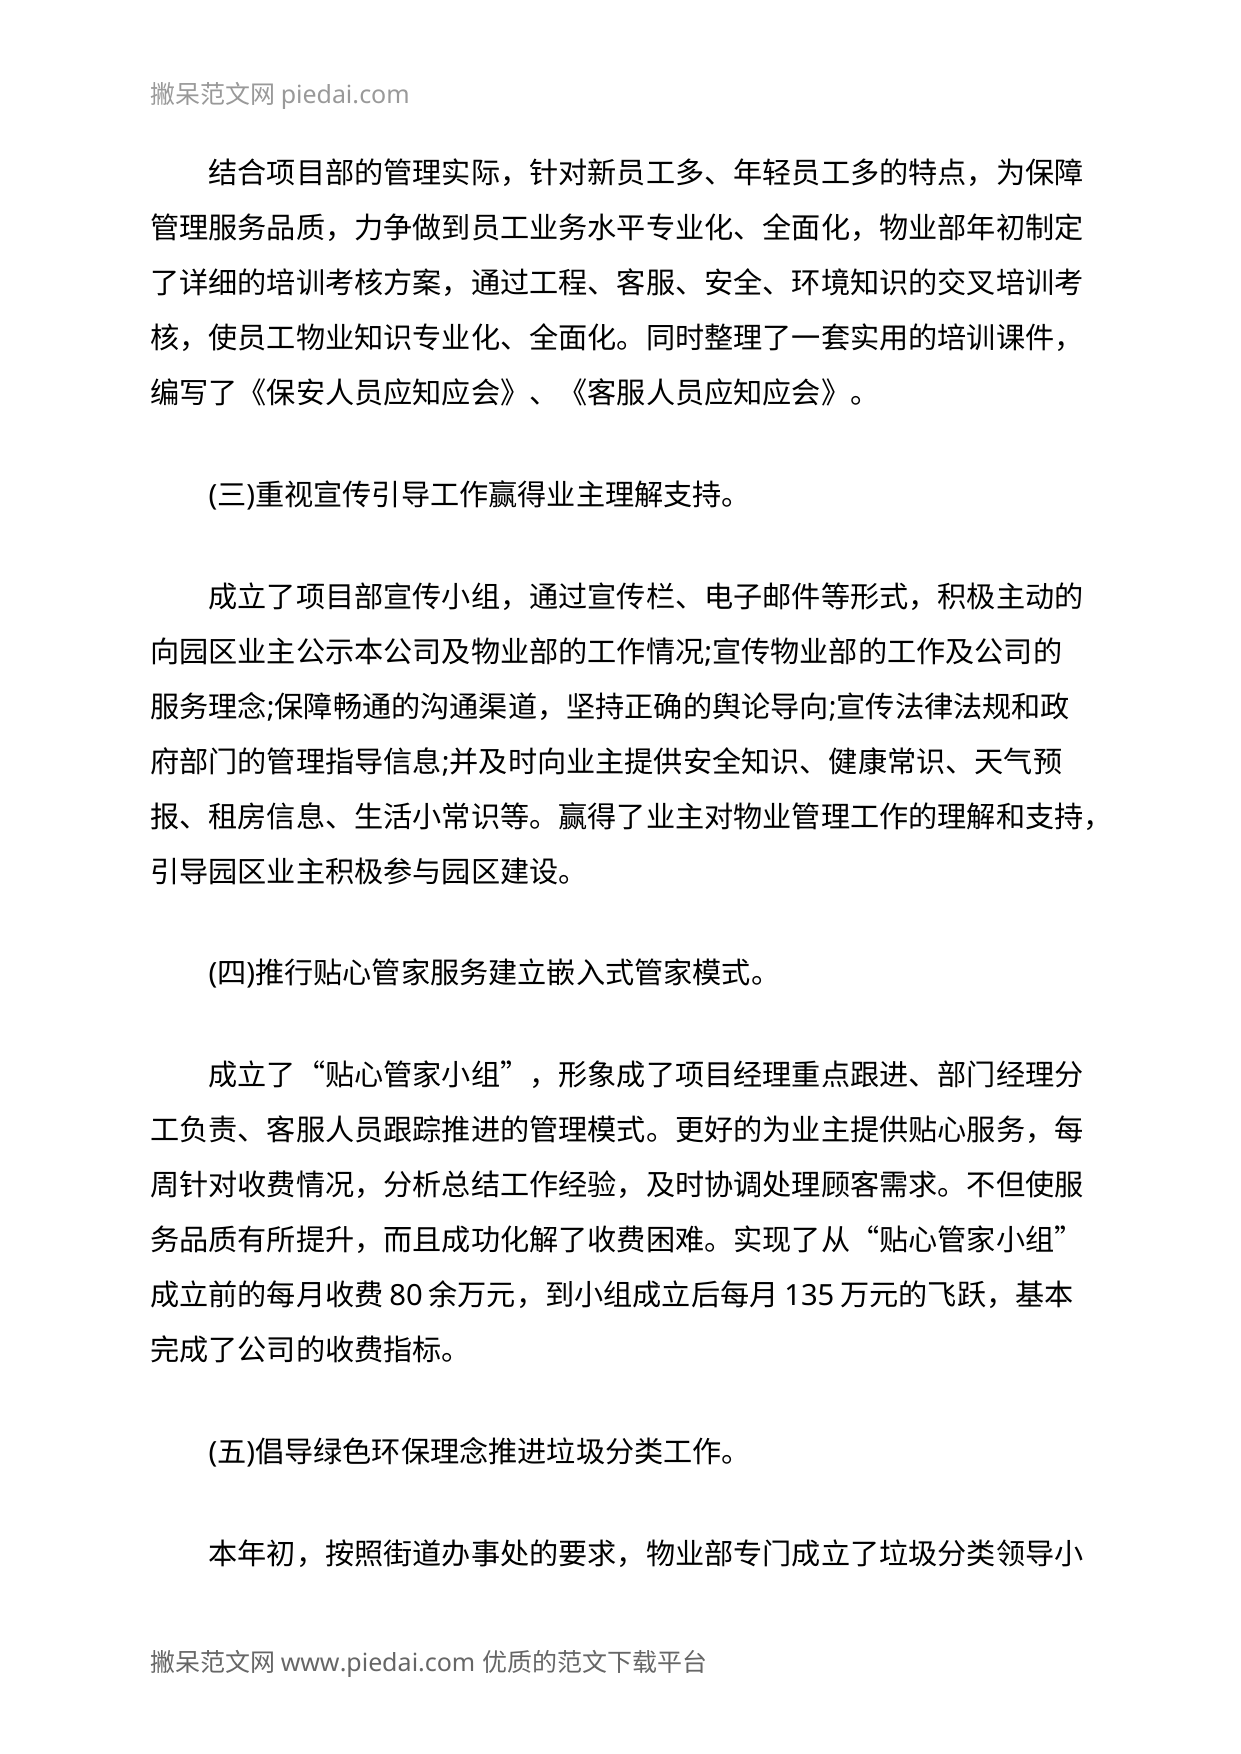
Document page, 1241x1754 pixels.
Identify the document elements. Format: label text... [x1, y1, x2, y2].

text (三)重视宣传引导工作赢得业主理解支持。 [150, 471, 1090, 514]
text (四)推行贴心管家服务建立嵌入式管家模式。 [150, 950, 1090, 992]
text (五)倡导绿色环保理念推进垃圾分类工作。 [150, 1428, 1090, 1471]
text 结合项目部的管理实际，针对新员工多、年轻员工多的特点，为保障管理服务品质，力争做到员工业务水平专业化、全面化，物业部年初制定了详细的培训考核方案，通过工程、客服、安全、环境知识的交叉培训考核，使员工物业知识专业化、全面化。同时整理了一套实用的培训课件，编写了《保安人员应知应会》、《客服人员应知应会》。 [150, 150, 1090, 412]
text 成立了“贴心管家小组”，形象成了项目经理重点跟进、部门经理分工负责、客服人员跟踪推进的管理模式。更好的为业主提供贴心服务，每周针对收费情况，分析总结工作经验，及时协调处理顾客需求。不但使服务品质有所提升，而且成功化解了收费困难。实现了从“贴心管家小组”成立前的每月收费80余万元，到小组成立后每月135万元的飞跃，基本完成了公司的收费指标。 [150, 1052, 1090, 1369]
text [150, 1530, 1090, 1572]
text 成立了项目部宣传小组，通过宣传栏、电子邮件等形式，积极主动的向园区业主公示本公司及物业部的工作情况;宣传物业部的工作及公司的服务理念;保障畅通的沟通渠道，坚持正确的舆论导向;宣传法律法规和政府部门的管理指导信息;并及时向业主提供安全知识、健康常识、天气预报、租房信息、生活小常识等。赢得了业主对物业管理工作的理解和支持，引导园区业主积极参与园区建设。 [150, 573, 1090, 890]
